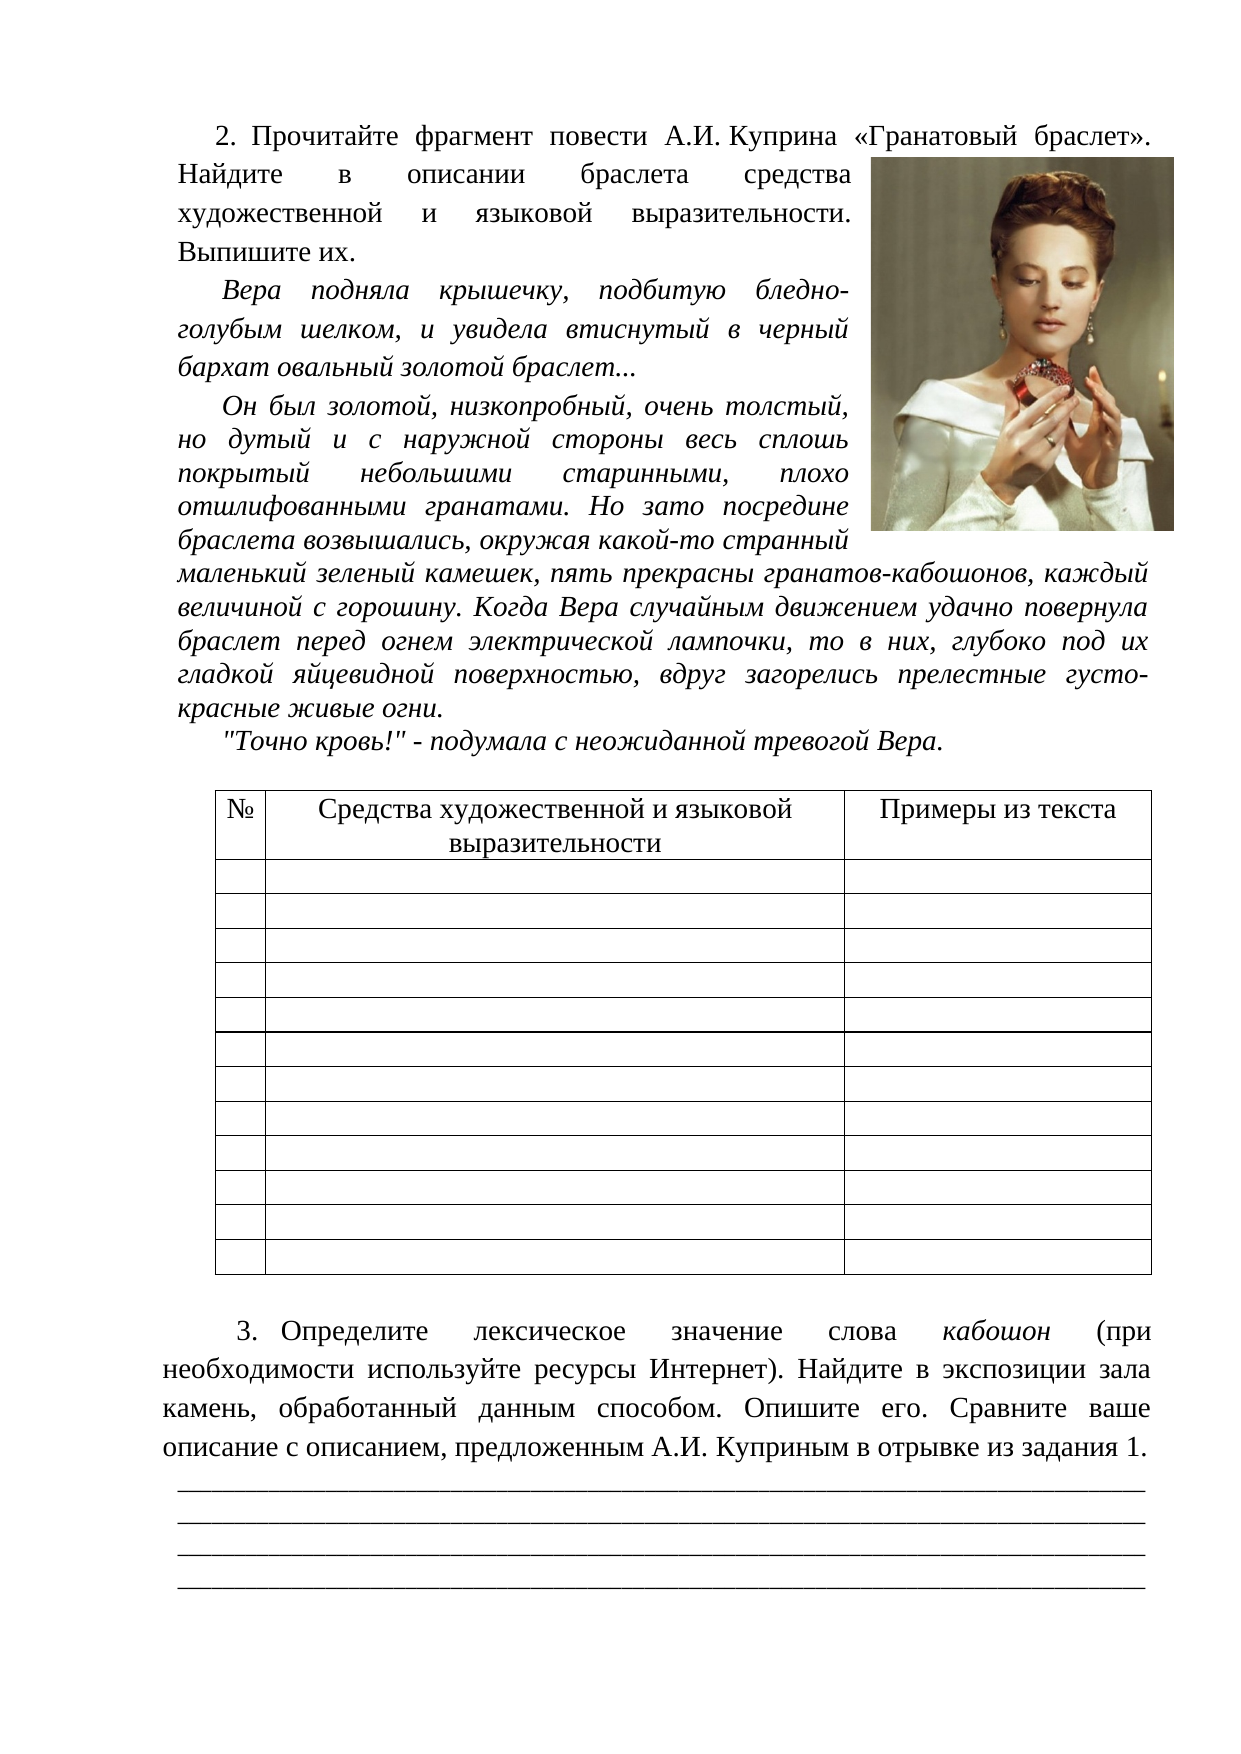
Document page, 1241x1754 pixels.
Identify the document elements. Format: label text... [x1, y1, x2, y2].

table_cell [266, 929, 844, 962]
table_cell [845, 963, 1151, 997]
table_cell [266, 1240, 844, 1273]
table_cell [845, 860, 1151, 893]
text Вера подняла крышечку, подбитую бледно-голубым шелком, и увидела втиснутый в черный бархат овальный золотой браслет... [177, 272, 870, 383]
table_cell [216, 1136, 265, 1170]
table_cell [266, 860, 844, 893]
table_cell [845, 1067, 1151, 1101]
table_cell [216, 1067, 265, 1101]
table_cell [266, 1136, 844, 1170]
table_cell [216, 1033, 265, 1066]
table_cell [216, 1171, 265, 1204]
table_cell [266, 1102, 844, 1135]
table_cell [216, 894, 265, 928]
table_cell [845, 1205, 1151, 1239]
table_cell [216, 860, 265, 893]
table_cell [216, 1102, 265, 1135]
table_cell [216, 929, 265, 962]
table_cell [845, 929, 1151, 962]
table_cell [266, 998, 844, 1031]
table_cell [216, 1240, 265, 1273]
table_header № [216, 791, 265, 858]
table_cell [845, 1240, 1151, 1273]
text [177, 1467, 1152, 1592]
table_header Примеры из текста [845, 791, 1151, 858]
list Определите лексическое значение слова кабошон (при необходимости используйте ресурсы Интернет). Найдите в экспозиции зала камень, обработанный данным способом. Опишите его. Сравните ваше описание с описанием, предложенным А.И. Куприным в отрывке из задания 1. [162, 1313, 1152, 1462]
text "Точно кровь!" - подумала с неожиданной тревогой Вера. [177, 723, 1152, 757]
table_cell [845, 998, 1151, 1031]
table_header Средства художественной и языковой выразительности [266, 791, 844, 858]
list Прочитайте фрагмент повести А.И. Куприна «Гранатовый браслет». Найдите в описании браслета средства художественной и языковой выразительности. Выпишите их. [177, 118, 1152, 267]
table_cell [216, 998, 265, 1031]
table_cell [266, 1033, 844, 1066]
table_cell [266, 1067, 844, 1101]
table_cell [266, 963, 844, 997]
table_cell [845, 1033, 1151, 1066]
table_cell [845, 894, 1151, 928]
table_cell [266, 1171, 844, 1204]
table_cell [845, 1102, 1151, 1135]
table_cell [845, 1136, 1151, 1170]
table_cell [266, 894, 844, 928]
text Он был золотой, низкопробный, очень толстый, но дутый и с наружной стороны весь сплошь покрытый небольшими старинными, плохо отшлифованными гранатами. Но зато посредине браслета возвышались, окружая какой-то странный маленький зеленый камешек, пять прекрасны гранатов-кабошонов, каждый величиной с горошину. Когда Вера случайным движением удачно повернула браслет перед огнем электрической лампочки, то в них, глубоко под их гладкой яйцевидной поверхностью, вдруг загорелись прелестные густо-красные живые огни. [177, 388, 1152, 723]
table_cell [216, 963, 265, 997]
picture [870, 157, 1174, 531]
table_cell [845, 1171, 1151, 1204]
table_cell [266, 1205, 844, 1239]
table_cell [216, 1205, 265, 1239]
